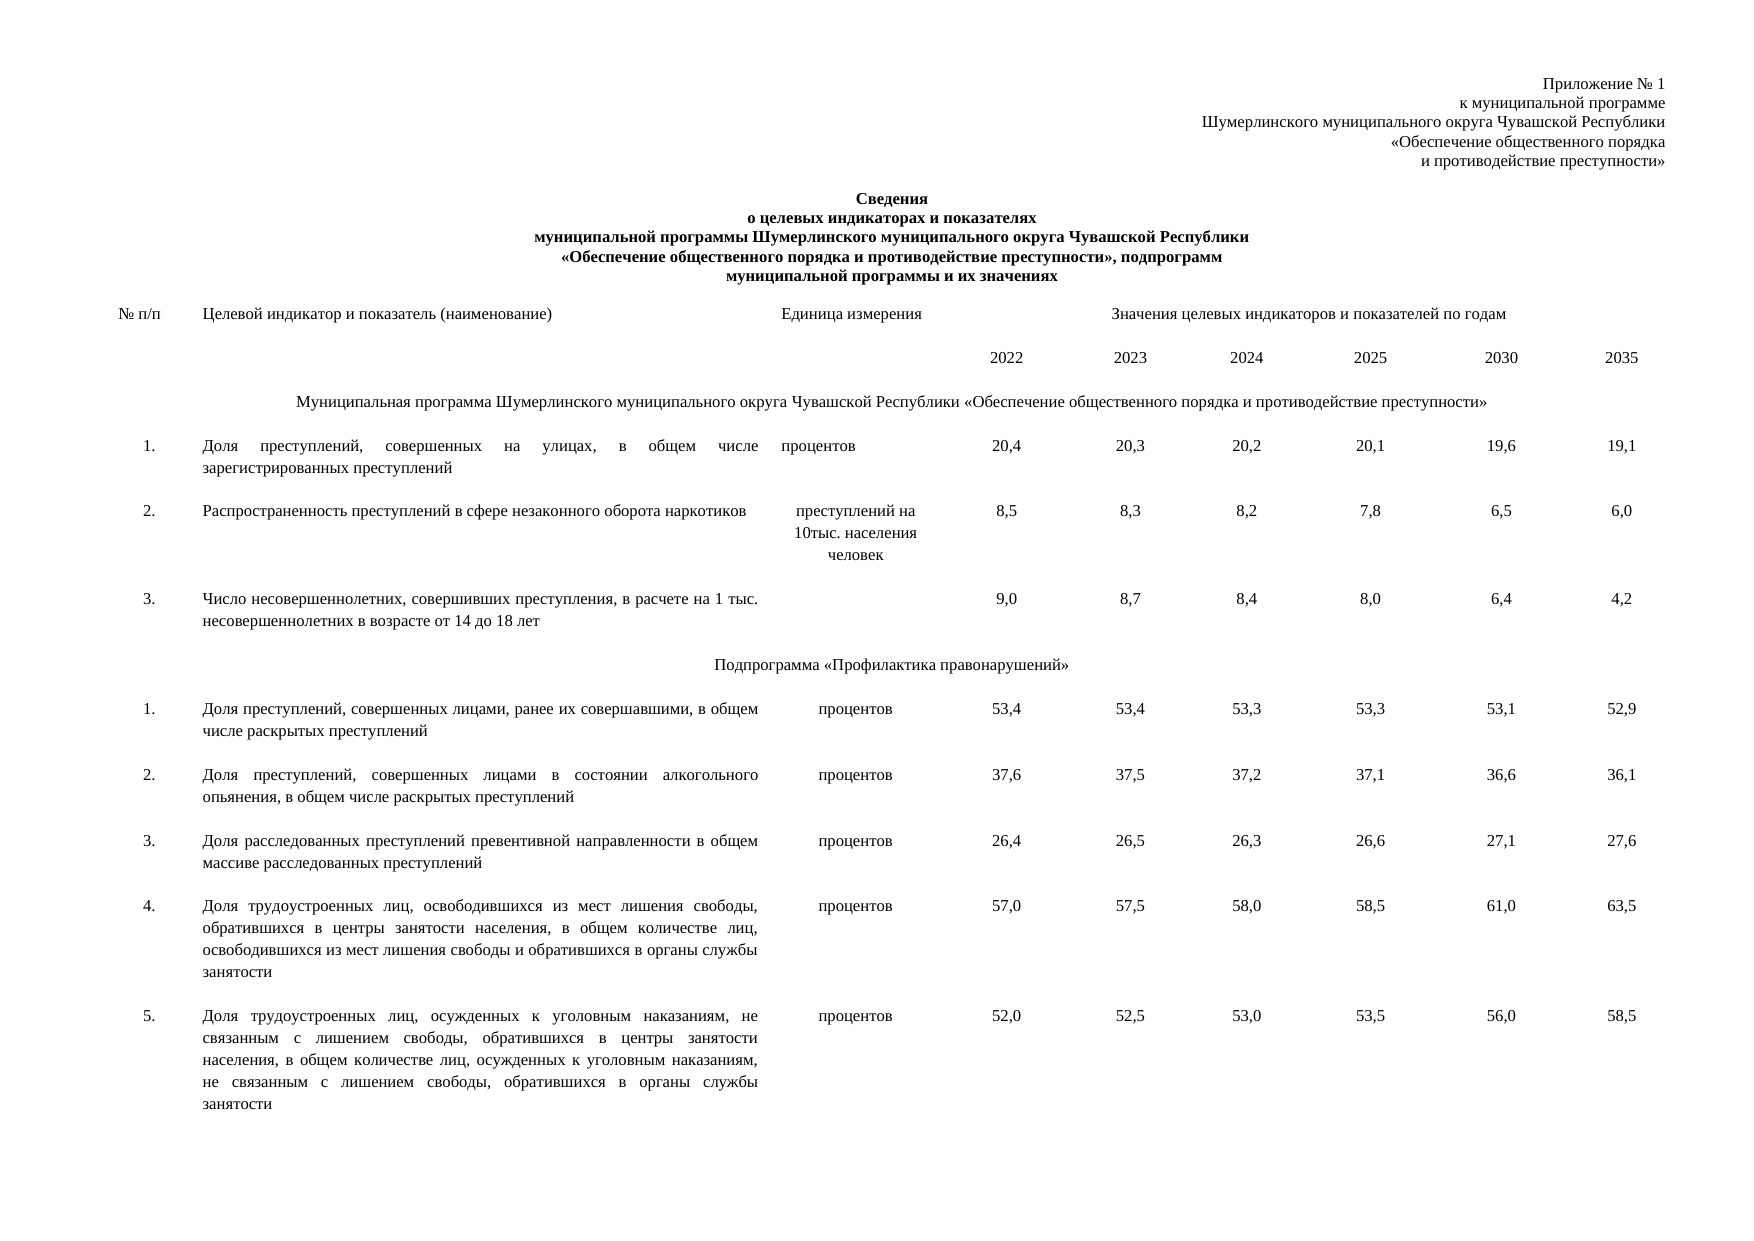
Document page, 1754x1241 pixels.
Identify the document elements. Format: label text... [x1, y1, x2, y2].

text Сведения [118, 189, 1665, 208]
text муниципальной программы Шумерлинского муниципального округа Чувашской Республики [118, 227, 1665, 246]
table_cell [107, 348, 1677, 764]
text «Обеспечение общественного порядка [118, 131, 1665, 151]
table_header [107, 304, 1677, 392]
text Шумерлинского муниципального округа Чувашской Республики [118, 112, 1665, 131]
text муниципальной программы и их значениях [118, 266, 1665, 285]
text к муниципальной программе [118, 93, 1665, 112]
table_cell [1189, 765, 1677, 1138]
text о целевых индикаторах и показателях [118, 208, 1665, 227]
text и противодействие преступности» [118, 151, 1665, 170]
text Приложение № 1 [118, 74, 1665, 93]
text «Обеспечение общественного порядка и противодействие преступности», подпрограмм [118, 246, 1665, 266]
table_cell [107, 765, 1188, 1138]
